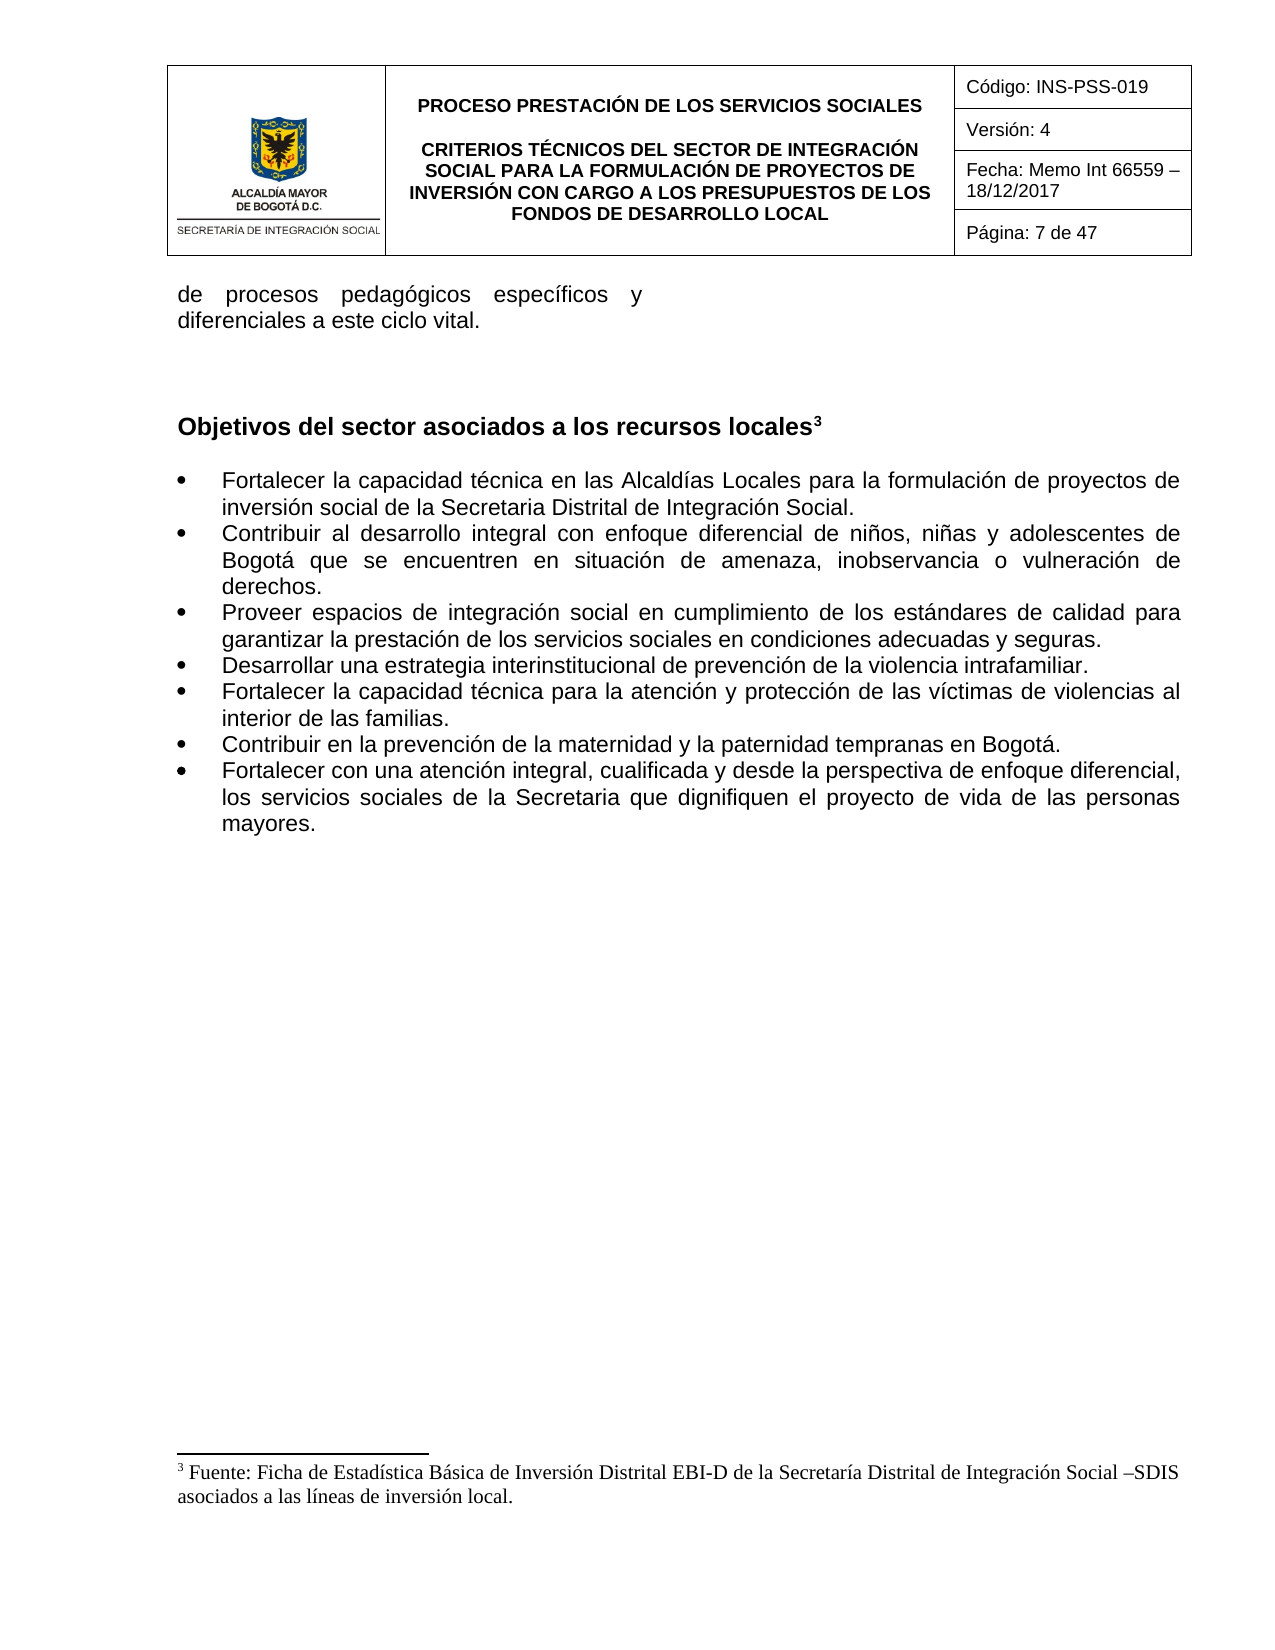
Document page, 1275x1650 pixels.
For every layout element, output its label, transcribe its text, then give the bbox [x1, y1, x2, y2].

list Fortalecer la capacidad técnica para la atención y protección de las víctimas de violencias al interior de las familias. [177, 678, 1181, 731]
list Contribuir en la prevención de la maternidad y la paternidad tempranas en Bogotá. [177, 731, 1181, 757]
list Fortalecer la capacidad técnica en las Alcaldías Locales para la formulación de proyectos de inversión social de la Secretaria Distrital de Integración Social. [177, 467, 1181, 520]
list Fortalecer con una atención integral, cualificada y desde la perspectiva de enfoque diferencial, los servicios sociales de la Secretaria que dignifiquen el proyecto de vida de las personas mayores. [177, 757, 1181, 836]
list Desarrollar una estrategia interinstitucional de prevención de la violencia intrafamiliar. [177, 652, 1181, 678]
subtitle Objetivos del sector asociados a los recursos locales [177, 412, 1181, 441]
list Proveer espacios de integración social en cumplimiento de los estándares de calidad para garantizar la prestación de los servicios sociales en condiciones adecuadas y seguras. [177, 599, 1181, 652]
list Contribuir al desarrollo integral con enfoque diferencial de niños, niñas y adolescentes de Bogotá que se encuentren en situación de amenaza, inobservancia o vulneración de derechos. [177, 520, 1181, 599]
picture [176, 117, 381, 234]
